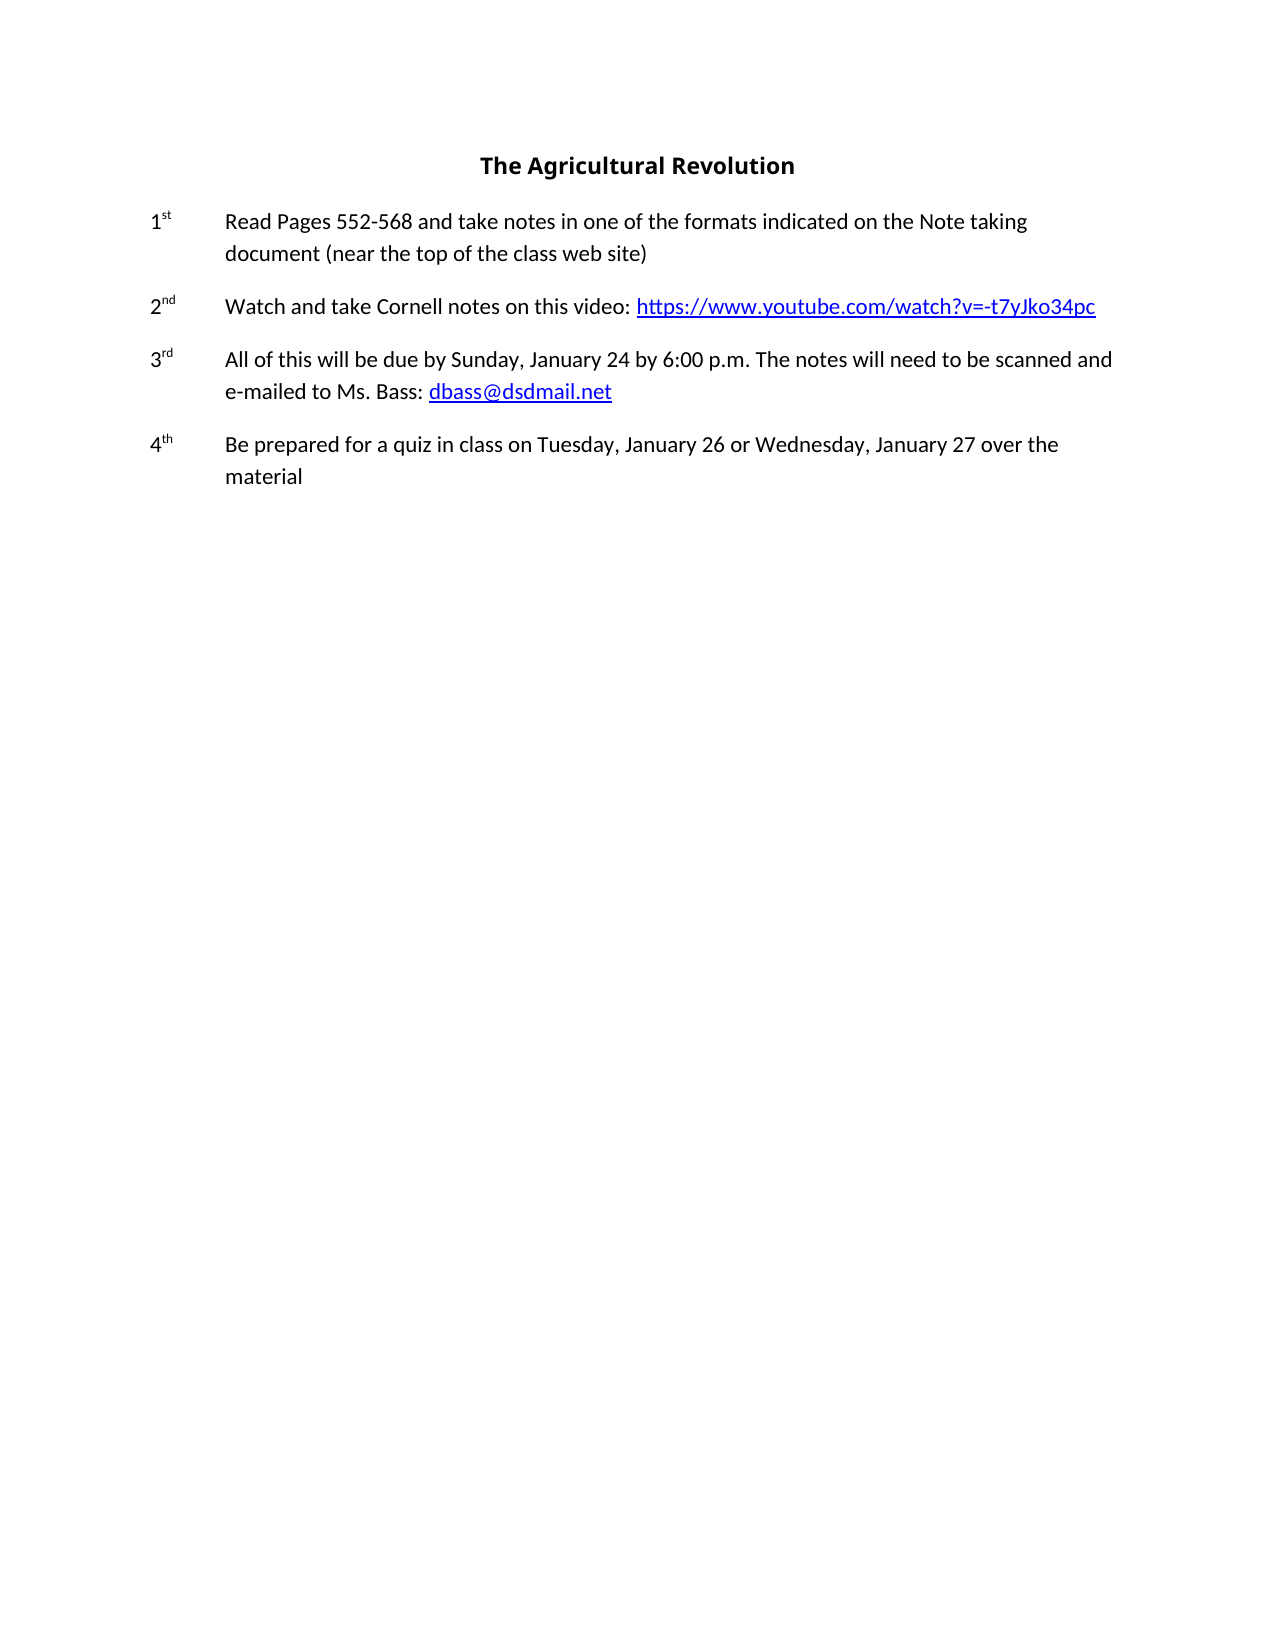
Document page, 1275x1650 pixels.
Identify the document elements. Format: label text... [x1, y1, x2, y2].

text The Agricultural Revolution [150, 150, 1125, 181]
text 2nd Watch and take Cornell notes on this video: https://www.youtube.com/watch?v=-t7yJko34pc [150, 292, 1125, 320]
text 4th Be prepared for a quiz in class on Tuesday, January 26 or Wednesday, January 27 over the material [150, 430, 1125, 490]
text 3rd All of this will be due by Sunday, January 24 by 6:00 p.m. The notes will need to be scanned and e-mailed to Ms. Bass: dbass@dsdmail.net [150, 345, 1125, 405]
text 1st Read Pages 552-568 and take notes in one of the formats indicated on the Note taking document (near the top of the class web site) [150, 207, 1125, 267]
